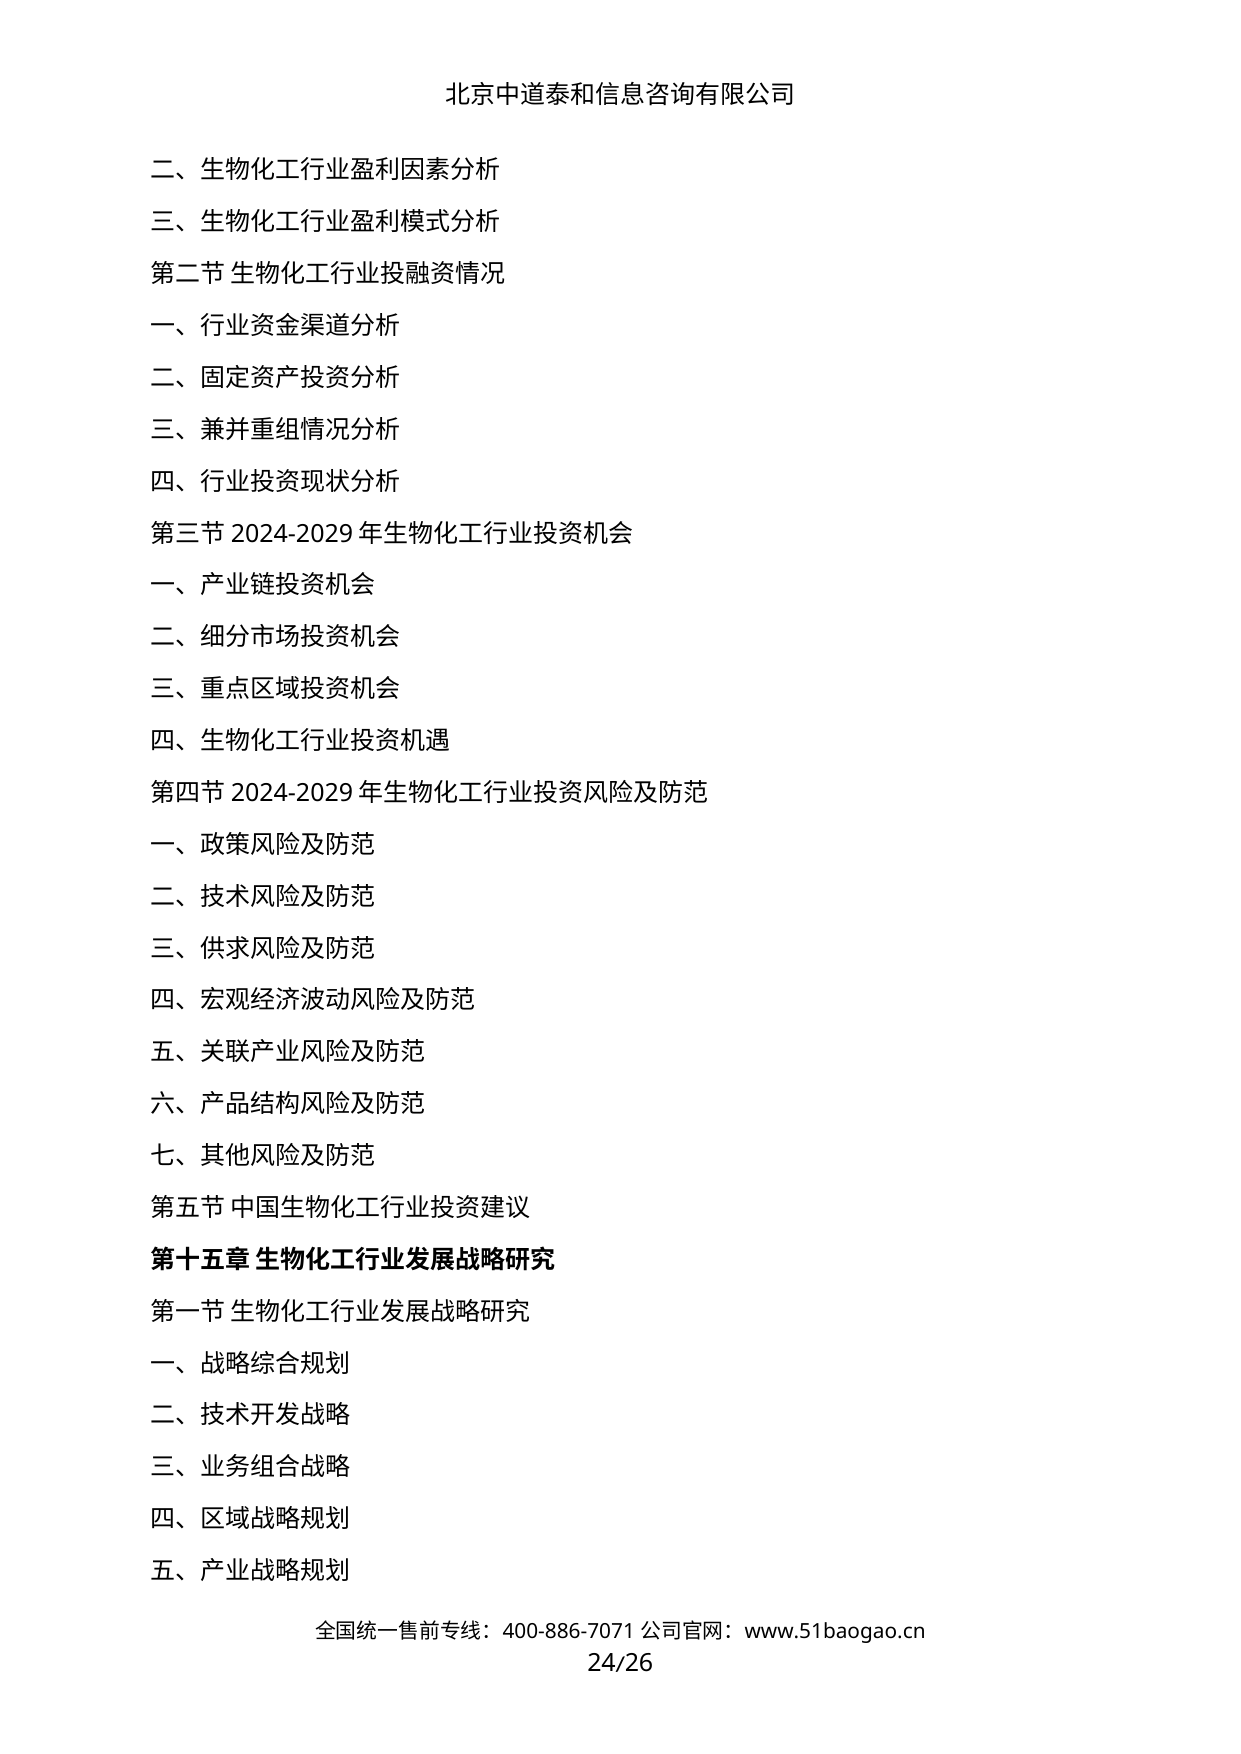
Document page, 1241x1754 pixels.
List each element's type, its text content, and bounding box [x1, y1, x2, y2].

text 第五节 中国生物化工行业投资建议 [150, 1187, 1090, 1224]
text 三、供求风险及防范 [150, 928, 1090, 964]
text 七、其他风险及防范 [150, 1136, 1090, 1172]
text 三、兼并重组情况分析 [150, 409, 1090, 446]
text 一、战略综合规划 [150, 1343, 1090, 1379]
text 五、关联产业风险及防范 [150, 1032, 1090, 1068]
text 三、生物化工行业盈利模式分析 [150, 202, 1090, 238]
text 二、细分市场投资机会 [150, 617, 1090, 653]
text 三、重点区域投资机会 [150, 669, 1090, 705]
text 第二节 生物化工行业投融资情况 [150, 254, 1090, 290]
text 四、生物化工行业投资机遇 [150, 721, 1090, 757]
text 三、业务组合战略 [150, 1447, 1090, 1483]
text 二、技术风险及防范 [150, 876, 1090, 912]
text 二、技术开发战略 [150, 1395, 1090, 1431]
text 四、区域战略规划 [150, 1499, 1090, 1535]
text 二、生物化工行业盈利因素分析 [150, 150, 1090, 186]
text 一、行业资金渠道分析 [150, 306, 1090, 342]
text 第四节 2024-2029年生物化工行业投资风险及防范 [150, 772, 1090, 809]
text 第十五章 生物化工行业发展战略研究 [150, 1239, 1090, 1276]
text 五、产业战略规划 [150, 1551, 1090, 1587]
text 第一节 生物化工行业发展战略研究 [150, 1291, 1090, 1327]
text 四、行业投资现状分析 [150, 461, 1090, 497]
text 六、产品结构风险及防范 [150, 1084, 1090, 1120]
text 第三节 2024-2029年生物化工行业投资机会 [150, 513, 1090, 549]
text 一、政策风险及防范 [150, 824, 1090, 861]
text 四、宏观经济波动风险及防范 [150, 980, 1090, 1016]
text 一、产业链投资机会 [150, 565, 1090, 601]
text 二、固定资产投资分析 [150, 357, 1090, 394]
